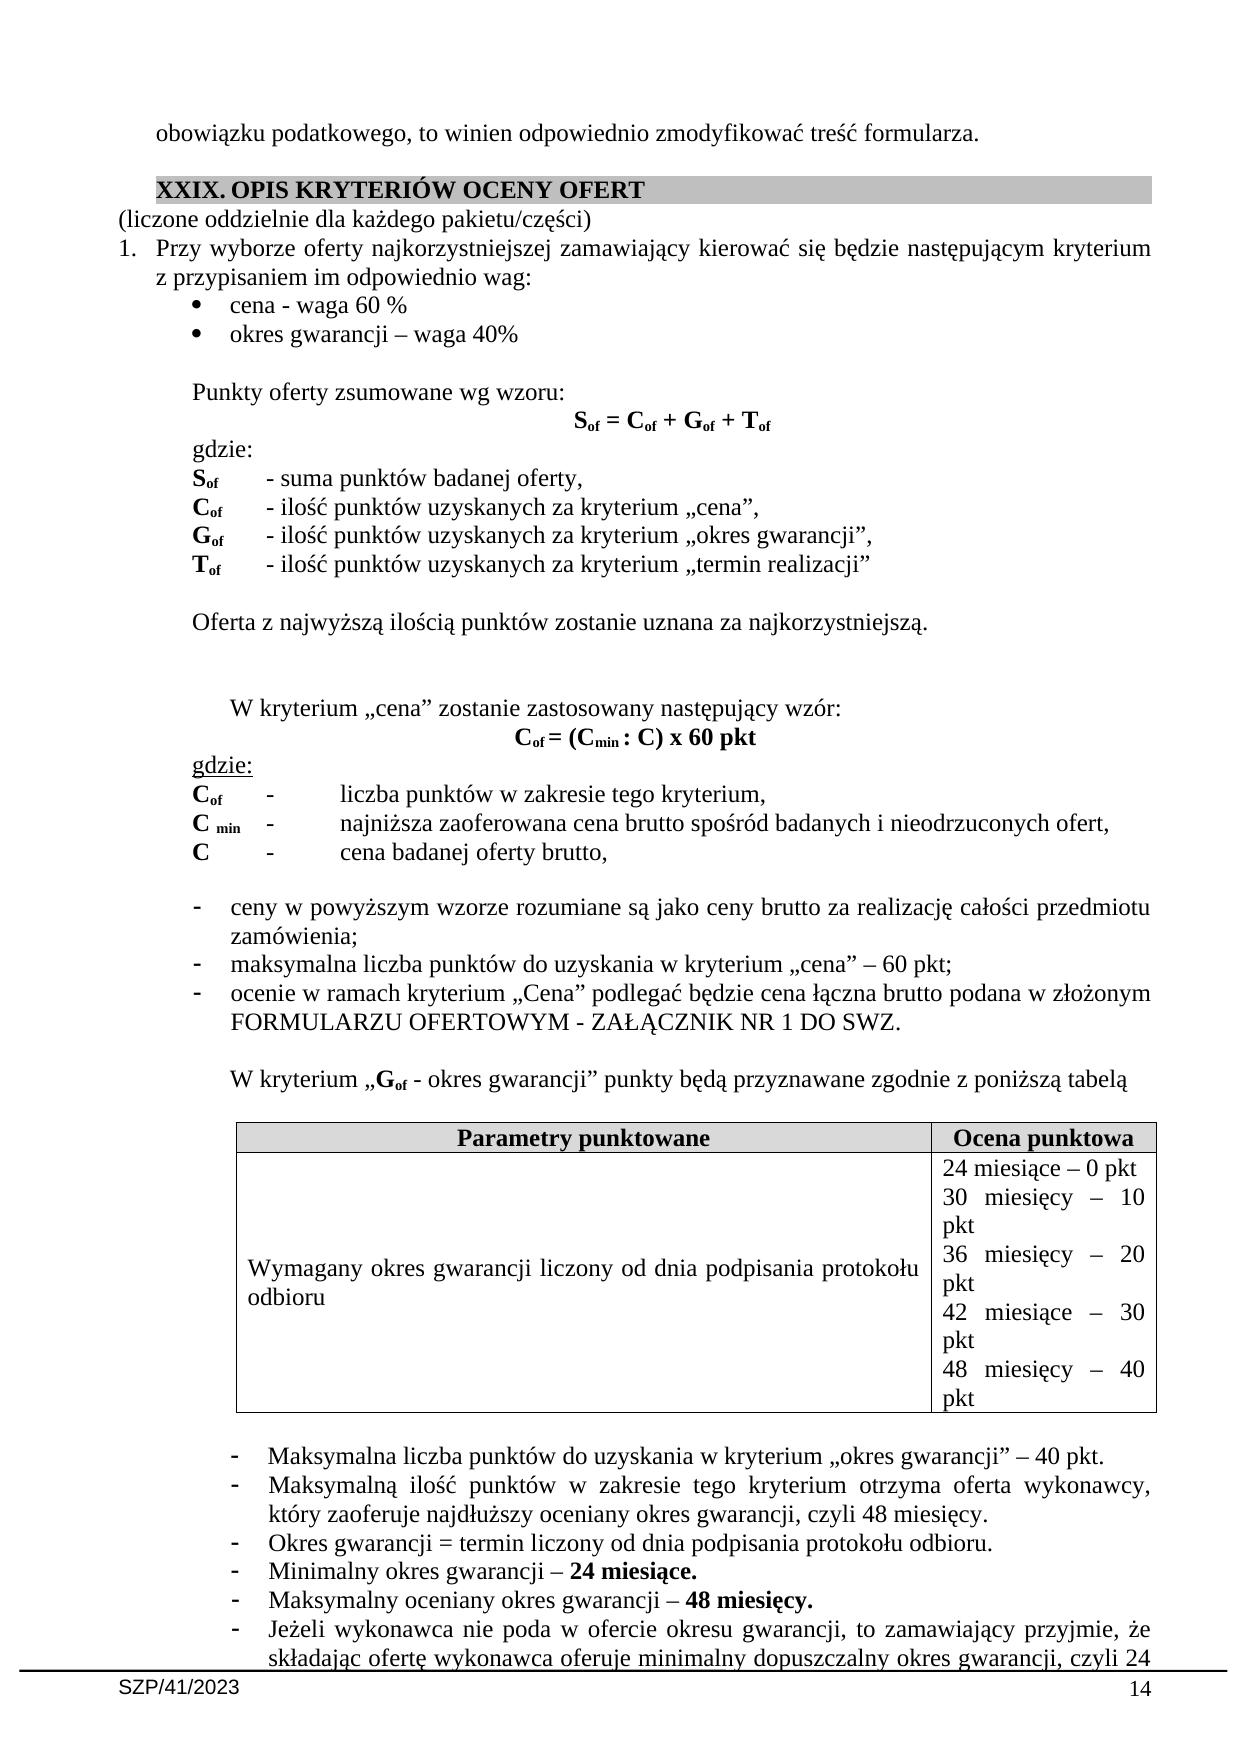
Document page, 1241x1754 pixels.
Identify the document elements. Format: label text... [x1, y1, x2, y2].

table_header Ocena punktowa [932, 1123, 1156, 1152]
table_header Parametry punktowane [237, 1123, 931, 1152]
list W kryterium „cena” zostanie zastosowany następujący wzór: [192, 693, 1152, 722]
list Minimalny okres gwarancji – 24 miesiące. [231, 1556, 1152, 1585]
text Gof - ilość punktów uzyskanych za kryterium „okres gwarancji”, [118, 521, 1152, 549]
text Cof = (Cmin : C) x 60 pkt [118, 722, 1152, 751]
list okres gwarancji – waga 40% [192, 319, 1152, 348]
text C min - najniższa zaoferowana cena brutto spośród badanych i nieodrzuconych ofert, [118, 808, 1152, 837]
list ocenie w ramach kryterium „Cena” podlegać będzie cena łączna brutto podana w złożonym FORMULARZU OFERTOWYM - ZAŁĄCZNIK NR 1 DO SWZ. [193, 978, 1152, 1036]
text gdzie: [118, 751, 1152, 779]
list cena - waga 60 % [192, 291, 1152, 319]
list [231, 1614, 1152, 1671]
list Maksymalna liczba punktów do uzyskania w kryterium „okres gwarancji” – 40 pkt. [230, 1441, 1152, 1470]
list ceny w powyższym wzorze rozumiane są jako ceny brutto za realizację całości przedmiotu zamówienia; [193, 892, 1152, 949]
text Punkty oferty zsumowane wg wzoru: [118, 377, 1152, 406]
text Cof - liczba punktów w zakresie tego kryterium, [118, 779, 1152, 808]
table_cell 24 miesiące – 0 pkt 30 miesięcy – 10 pkt 36 miesięcy – 20 pkt 42 miesiące – 30 pkt 48 miesięcy – 40 pkt [932, 1153, 1156, 1412]
list maksymalna liczba punktów do uzyskania w kryterium „cena” – 60 pkt; [193, 949, 1152, 978]
text Tof - ilość punktów uzyskanych za kryterium „termin realizacji” [118, 549, 1152, 578]
list W kryterium „Gof - okres gwarancji” punkty będą przyznawane zgodnie z poniższą tabelą [192, 1064, 1152, 1093]
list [118, 118, 1152, 147]
text gdzie: [118, 434, 1152, 463]
list Maksymalny oceniany okres gwarancji – 48 miesięcy. [231, 1585, 1152, 1614]
text Cof - ilość punktów uzyskanych za kryterium „cena”, [118, 492, 1152, 521]
text Sof = Cof + Gof + Tof [118, 406, 1152, 434]
list Przy wyborze oferty najkorzystniejszej zamawiający kierować się będzie następującym kryterium z przypisaniem im odpowiednio wag: [118, 233, 1152, 291]
text Sof - suma punktów badanej oferty, [118, 463, 1152, 492]
list OPIS KRYTERIÓW OCENY OFERT [156, 176, 1152, 204]
list Okres gwarancji = termin liczony od dnia podpisania protokołu odbioru. [231, 1528, 1152, 1556]
table_cell Wymagany okres gwarancji liczony od dnia podpisania protokołu odbioru [237, 1153, 931, 1412]
text (liczone oddzielnie dla każdego pakietu/części) [118, 204, 1152, 233]
list Maksymalną ilość punktów w zakresie tego kryterium otrzyma oferta wykonawcy, który zaoferuje najdłuższy oceniany okres gwarancji, czyli 48 miesięcy. [231, 1470, 1152, 1528]
text C - cena badanej oferty brutto, [118, 837, 1152, 866]
text Oferta z najwyższą ilością punktów zostanie uznana za najkorzystniejszą. [118, 607, 1152, 636]
